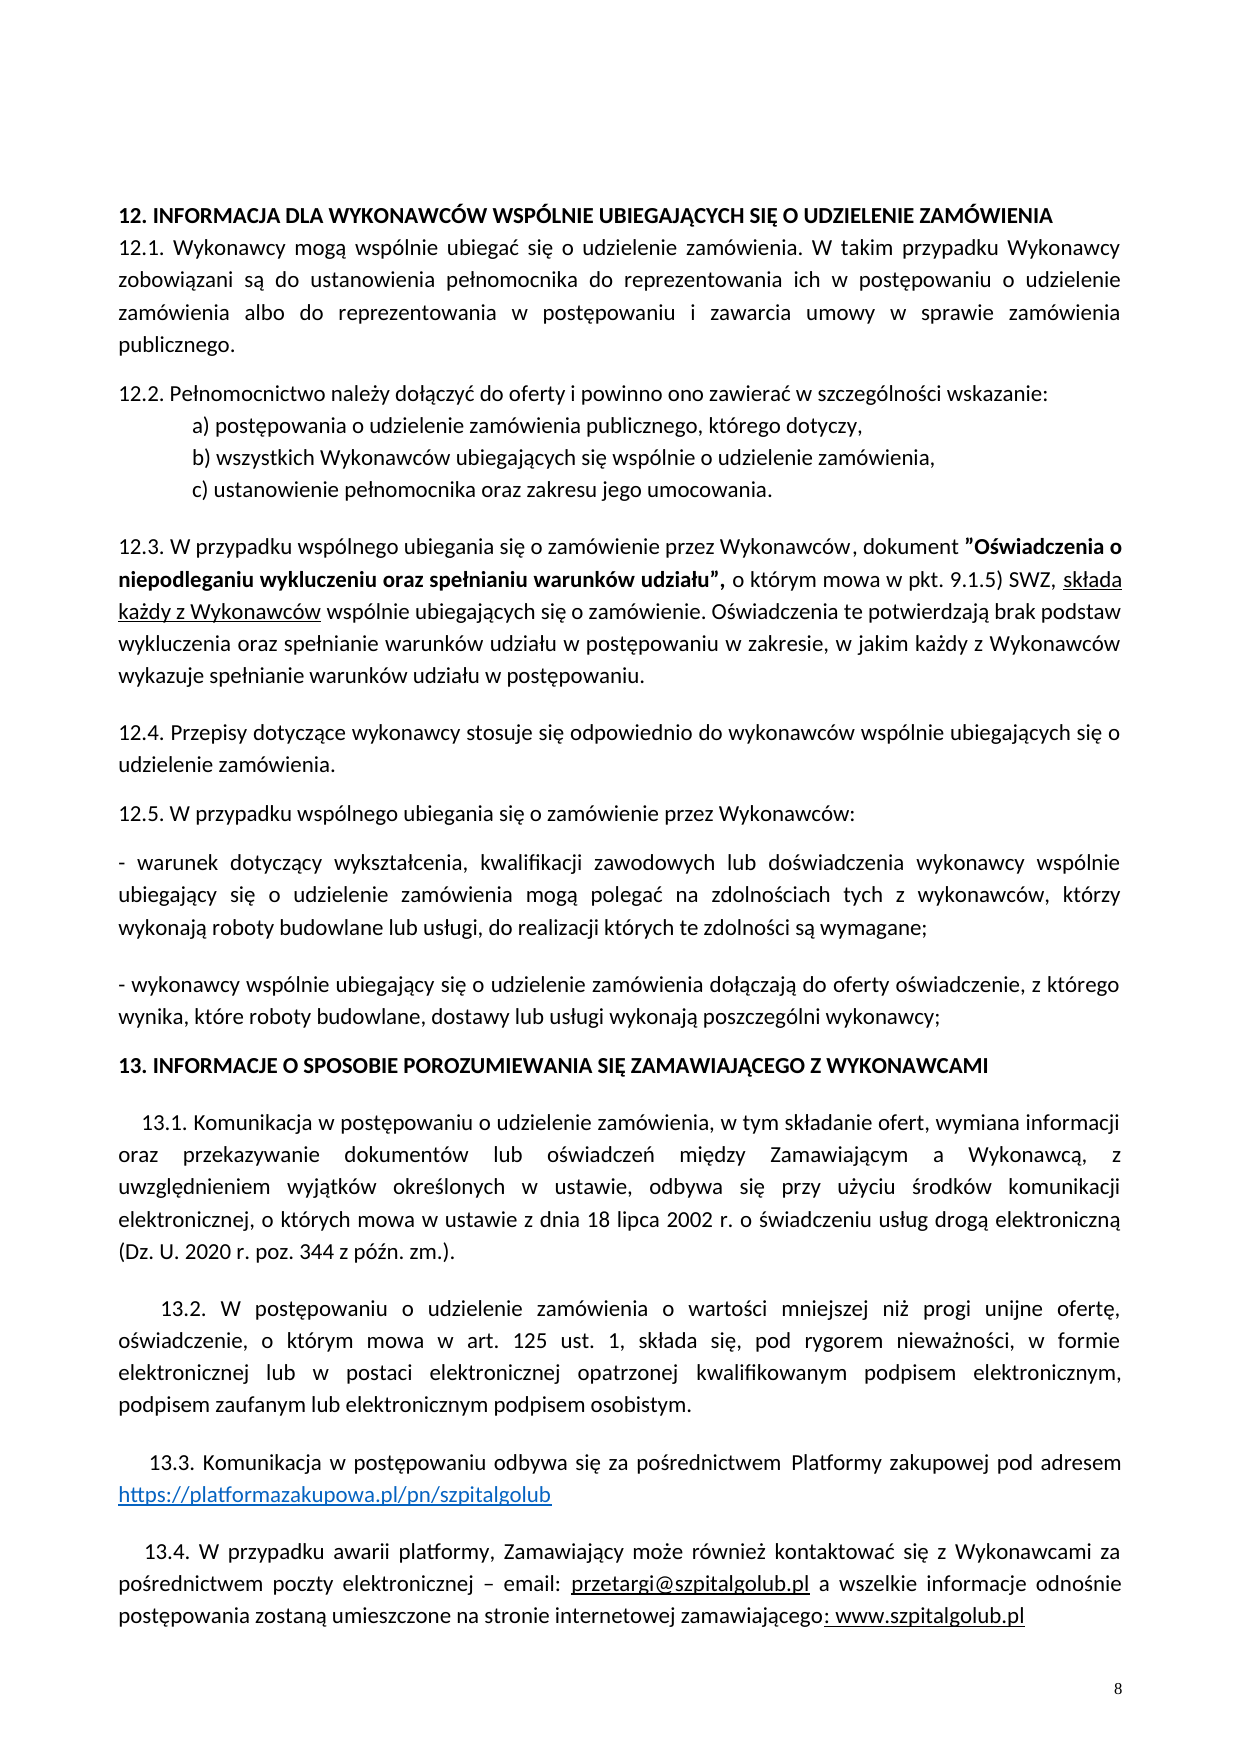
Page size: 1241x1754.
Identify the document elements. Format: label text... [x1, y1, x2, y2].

text 12.4. Przepisy dotyczące wykonawcy stosuje się odpowiednio do wykonawców wspólnie ubiegających się o udzielenie zamówienia. [118, 718, 1122, 779]
text b) wszystkich Wykonawców ubiegających się wspólnie o udzielenie zamówienia, [118, 443, 1122, 471]
text 12.2. Pełnomocnictwo należy dołączyć do oferty i powinno ono zawierać w szczególności wskazanie: [118, 379, 1122, 407]
text 13. INFORMACJE O SPOSOBIE POROZUMIEWANIA SIĘ ZAMAWIAJĄCEGO Z WYKONAWCAMI [118, 1051, 1122, 1079]
text 12. INFORMACJA DLA WYKONAWCÓW WSPÓLNIE UBIEGAJĄCYCH SIĘ O UDZIELENIE ZAMÓWIENIA [118, 201, 1122, 229]
text 12.1. Wykonawcy mogą wspólnie ubiegać się o udzielenie zamówienia. W takim przypadku Wykonawcy zobowiązani są do ustanowienia pełnomocnika do reprezentowania ich w postępowaniu o udzielenie zamówienia albo do reprezentowania w postępowaniu i zawarcia umowy w sprawie zamówienia publicznego. [118, 233, 1122, 358]
text 12.3. W przypadku wspólnego ubiegania się o zamówienie przez Wykonawców, dokument ”Oświadczenia o niepodleganiu wykluczeniu oraz spełnianiu warunków udziału”, o którym mowa w pkt. 9.1.5) SWZ, składa każdy z Wykonawców wspólnie ubiegających się o zamówienie. Oświadczenia te potwierdzają brak podstaw wykluczenia oraz spełnianie warunków udziału w postępowaniu w zakresie, w jakim każdy z Wykonawców wykazuje spełnianie warunków udziału w postępowaniu. [118, 532, 1122, 689]
text c) ustanowienie pełnomocnika oraz zakresu jego umocowania. [118, 475, 1122, 503]
text a) postępowania o udzielenie zamówienia publicznego, którego dotyczy, [118, 411, 1122, 439]
text 13.2. W postępowaniu o udzielenie zamówienia o wartości mniejszej niż progi unijne ofertę, oświadczenie, o którym mowa w art. 125 ust. 1, składa się, pod rygorem nieważności, w formie elektronicznej lub w postaci elektronicznej opatrzonej kwalifikowanym podpisem elektronicznym, podpisem zaufanym lub elektronicznym podpisem osobistym. [118, 1294, 1122, 1419]
text 13.4. W przypadku awarii platformy, Zamawiający może również kontaktować się z Wykonawcami za pośrednictwem poczty elektronicznej – email: przetargi@szpitalgolub.pl a wszelkie informacje odnośnie postępowania zostaną umieszczone na stronie internetowej zamawiającego: www.szpitalgolub.pl [118, 1537, 1122, 1629]
text 13.1. Komunikacja w postępowaniu o udzielenie zamówienia, w tym składanie ofert, wymiana informacji oraz przekazywanie dokumentów lub oświadczeń między Zamawiającym a Wykonawcą, z uwzględnieniem wyjątków określonych w ustawie, odbywa się przy użyciu środków komunikacji elektronicznej, o których mowa w ustawie z dnia 18 lipca 2002 r. o świadczeniu usług drogą elektroniczną (Dz. U. 2020 r. poz. 344 z późn. zm.). [118, 1108, 1122, 1265]
text 12.5. W przypadku wspólnego ubiegania się o zamówienie przez Wykonawców: [118, 799, 1122, 827]
text - wykonawcy wspólnie ubiegający się o udzielenie zamówienia dołączają do oferty oświadczenie, z którego wynika, które roboty budowlane, dostawy lub usługi wykonają poszczególni wykonawcy; [118, 970, 1122, 1030]
text 13.3. Komunikacja w postępowaniu odbywa się za pośrednictwem Platformy zakupowej pod adresem https://platformazakupowa.pl/pn/szpitalgolub [118, 1448, 1122, 1508]
text - warunek dotyczący wykształcenia, kwalifikacji zawodowych lub doświadczenia wykonawcy wspólnie ubiegający się o udzielenie zamówienia mogą polegać na zdolnościach tych z wykonawców, którzy wykonają roboty budowlane lub usługi, do realizacji których te zdolności są wymagane; [118, 848, 1122, 941]
